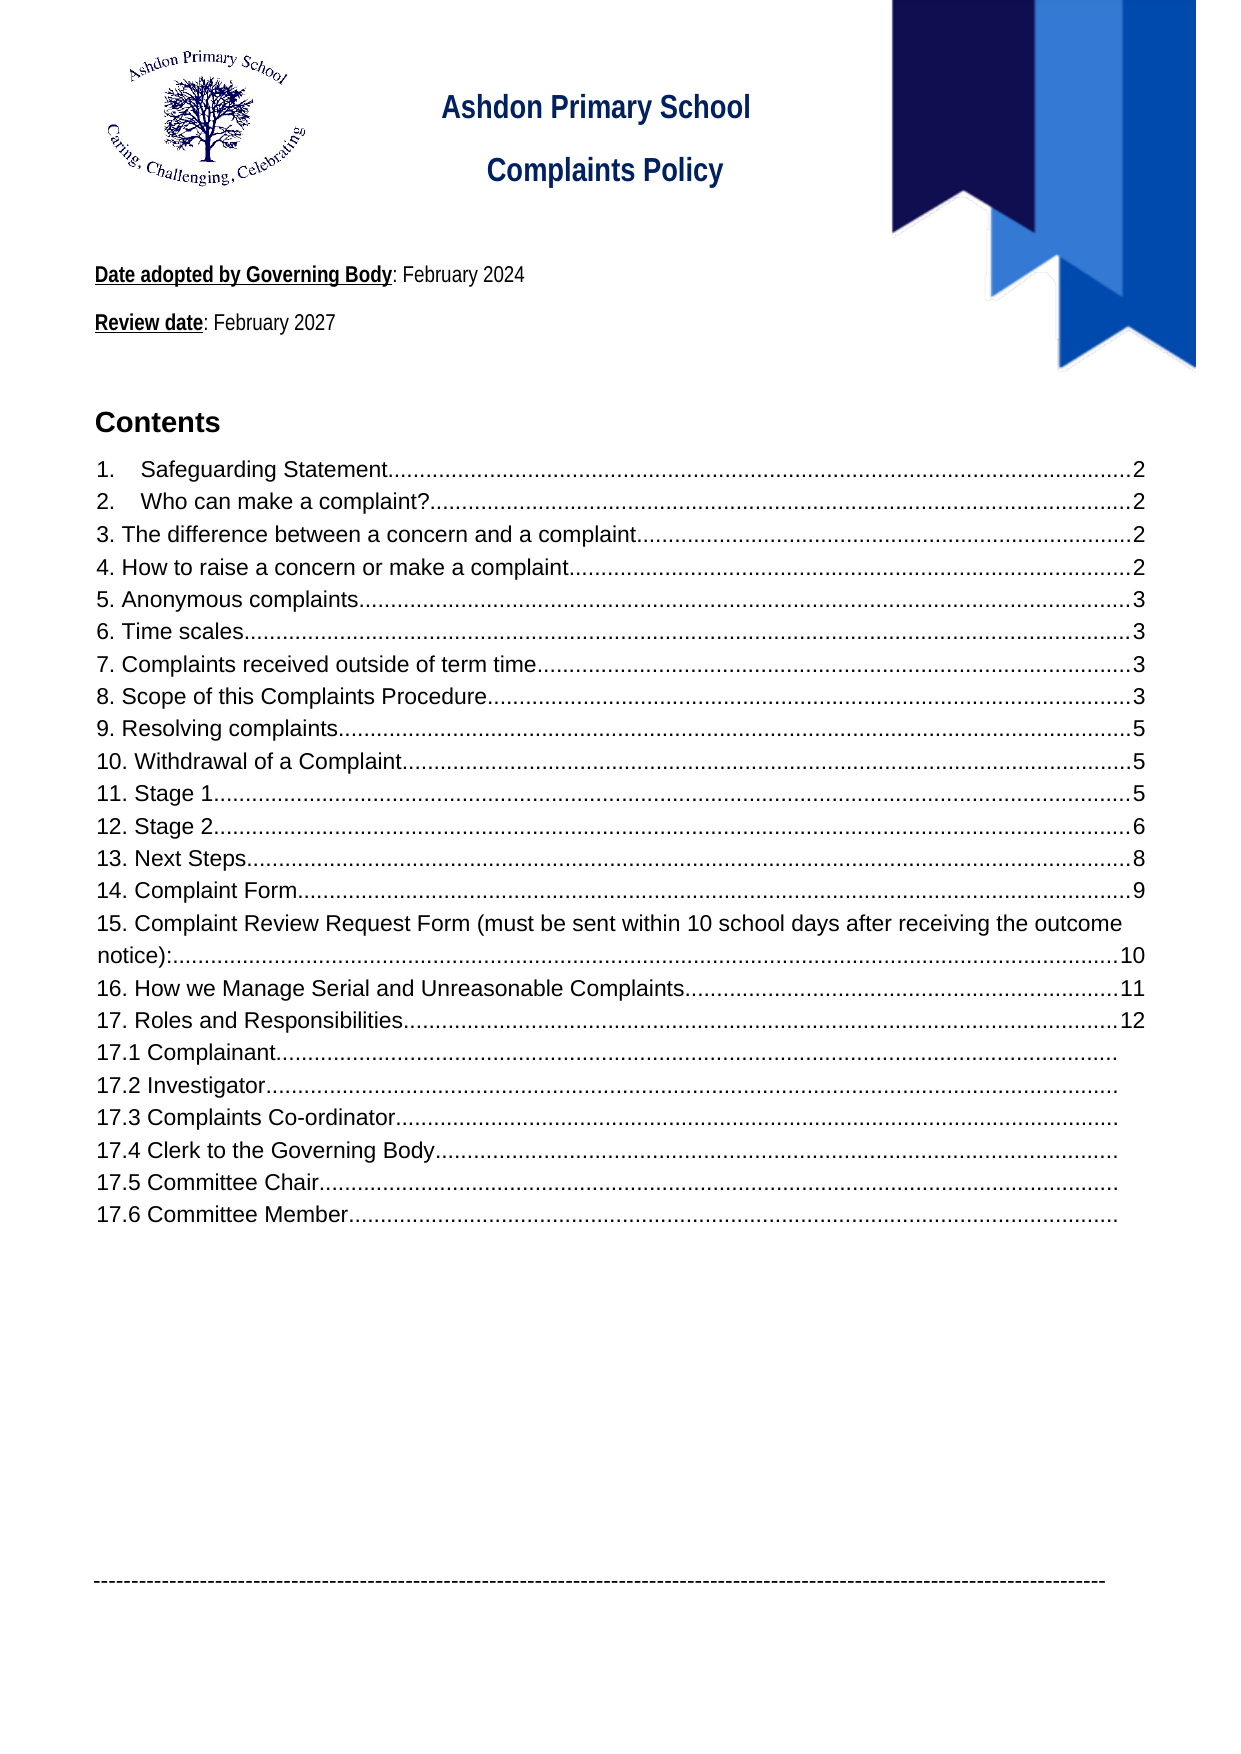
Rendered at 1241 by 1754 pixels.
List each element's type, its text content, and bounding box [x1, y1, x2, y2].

text Complaints Policy [317, 150, 891, 188]
text Ashdon Primary School [317, 87, 891, 125]
text Date adopted by Governing Body: February 2024 [94, 261, 891, 287]
picture [891, 0, 1196, 382]
picture [95, 44, 317, 192]
text ------------------------------------------------------------------------------------------------------------------------------------- [93, 1567, 1146, 1593]
text Review date: February 2027 [94, 309, 891, 335]
